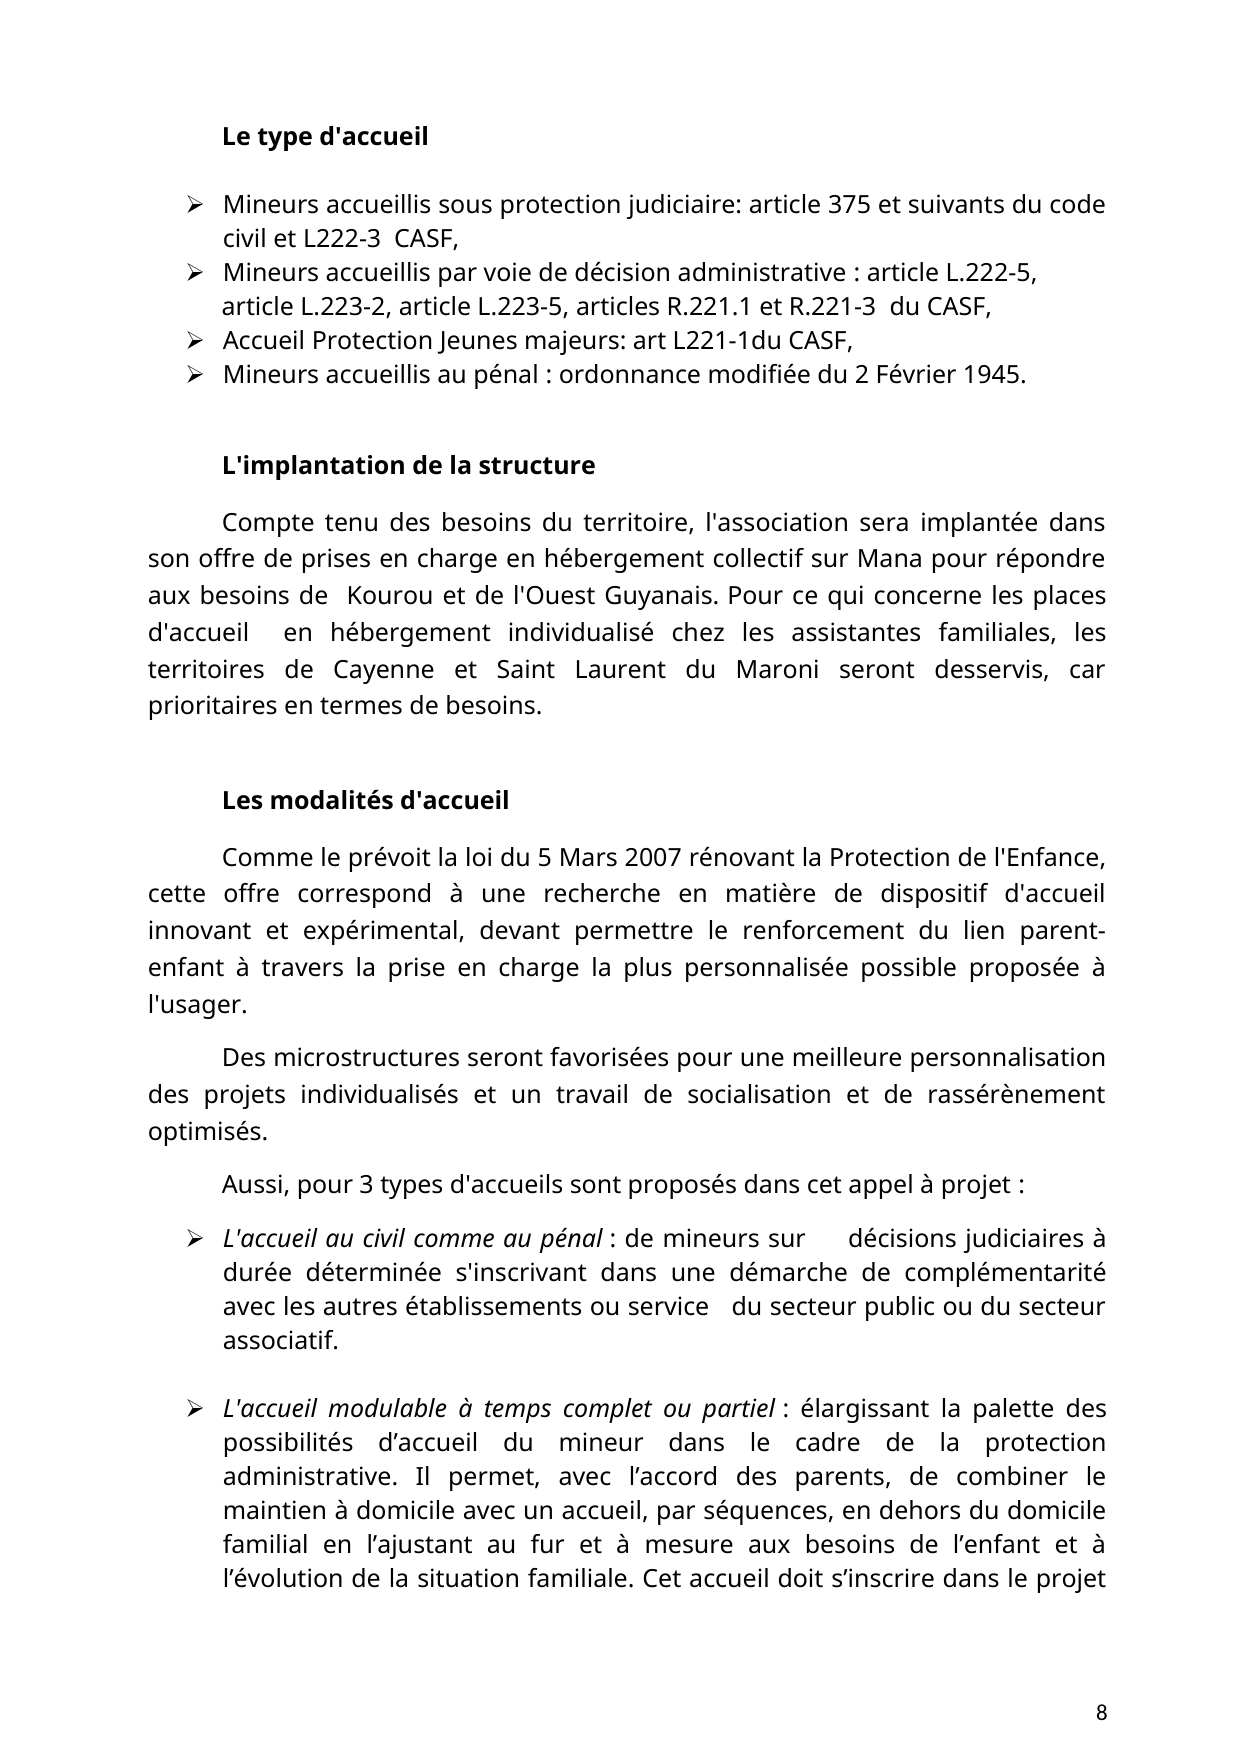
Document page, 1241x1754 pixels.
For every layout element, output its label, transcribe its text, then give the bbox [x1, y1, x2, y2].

text Compte tenu des besoins du territoire, l'association sera implantée dans son offre de prises en charge en hébergement collectif sur Mana pour répondre aux besoins de Kourou et de l'Ouest Guyanais. Pour ce qui concerne les places d'accueil en hébergement individualisé chez les assistantes familiales, les territoires de Cayenne et Saint Laurent du Maroni seront desservis, car prioritaires en termes de besoins. [148, 504, 1107, 722]
list Mineurs accueillis par voie de décision administrative : article L.222-5, [185, 254, 1107, 288]
list L'accueil au civil comme au pénal : de mineurs sur décisions judiciaires à durée déterminée s'inscrivant dans une démarche de complémentarité avec les autres établissements ou service du secteur public ou du secteur associatif. [185, 1220, 1107, 1357]
list Accueil Protection Jeunes majeurs: art L221-1du CASF, [185, 322, 1107, 357]
text L'implantation de la structure [148, 447, 1107, 481]
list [185, 1391, 1107, 1595]
text article L.223-2, article L.223-5, articles R.221.1 et R.221-3 du CASF, [221, 288, 1107, 322]
list Mineurs accueillis sous protection judiciaire: article 375 et suivants du code civil et L222-3 CASF, [185, 186, 1107, 254]
text Les modalités d'accueil [148, 783, 1107, 817]
text Aussi, pour 3 types d'accueils sont proposés dans cet appel à projet : [148, 1167, 1107, 1201]
list Mineurs accueillis au pénal : ordonnance modifiée du 2 Février 1945. [185, 357, 1107, 391]
text Des microstructures seront favorisées pour une meilleure personnalisation des projets individualisés et un travail de socialisation et de rassérènement optimisés. [148, 1040, 1107, 1147]
text Comme le prévoit la loi du 5 Mars 2007 rénovant la Protection de l'Enfance, cette offre correspond à une recherche en matière de dispositif d'accueil innovant et expérimental, devant permettre le renforcement du lien parent-enfant à travers la prise en charge la plus personnalisée possible proposée à l'usager. [148, 839, 1107, 1021]
text Le type d'accueil [148, 118, 1107, 152]
